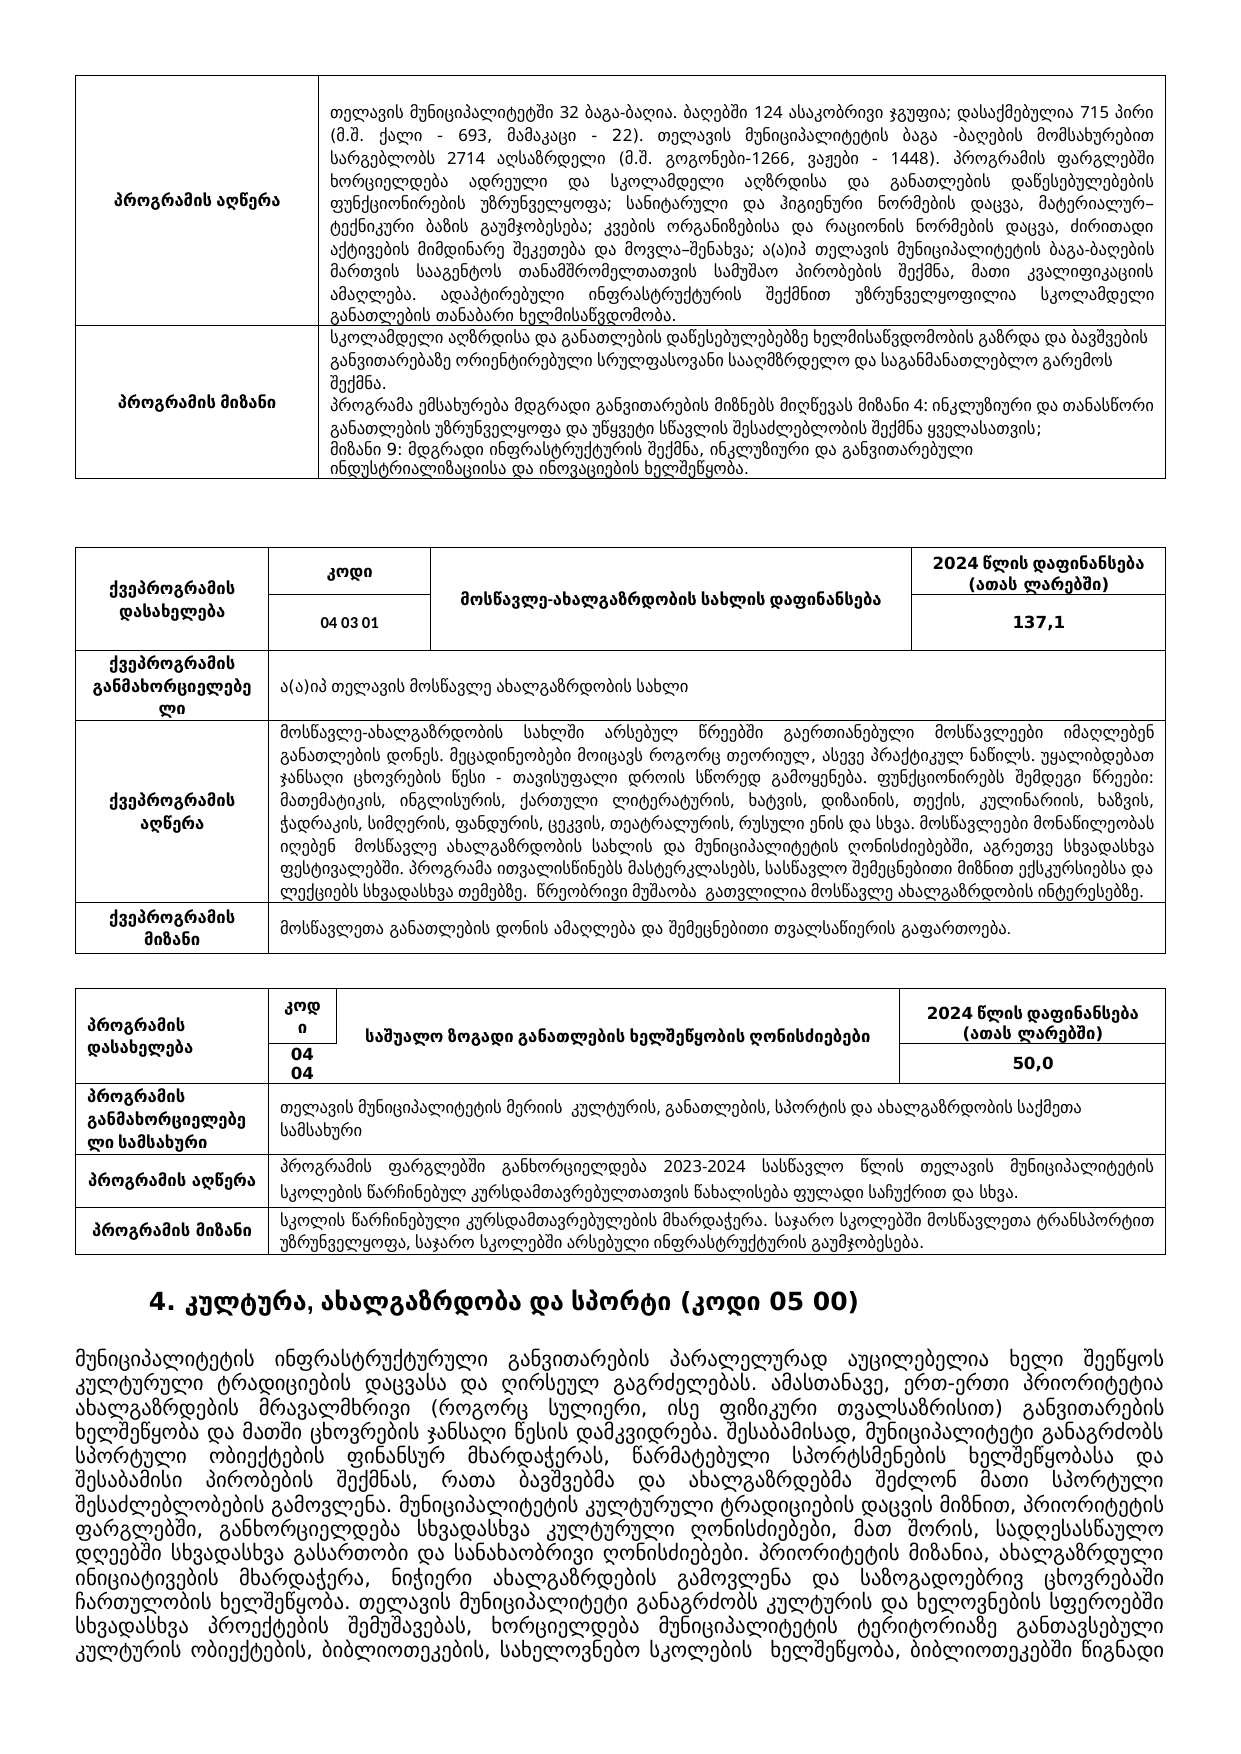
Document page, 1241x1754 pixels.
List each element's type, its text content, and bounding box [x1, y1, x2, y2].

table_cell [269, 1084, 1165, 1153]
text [75, 1347, 1165, 1663]
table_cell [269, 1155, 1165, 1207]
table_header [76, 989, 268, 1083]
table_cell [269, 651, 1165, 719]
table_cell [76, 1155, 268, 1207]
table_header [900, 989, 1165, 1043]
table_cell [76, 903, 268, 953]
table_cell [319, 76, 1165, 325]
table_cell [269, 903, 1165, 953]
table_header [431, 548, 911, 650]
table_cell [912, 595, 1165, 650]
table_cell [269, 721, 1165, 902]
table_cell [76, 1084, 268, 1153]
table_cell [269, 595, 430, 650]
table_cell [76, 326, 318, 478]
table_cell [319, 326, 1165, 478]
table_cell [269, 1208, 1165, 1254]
text 4. კულტურა, ახალგაზრდობა და სპორტი (კოდი 05 00) [75, 1284, 1136, 1318]
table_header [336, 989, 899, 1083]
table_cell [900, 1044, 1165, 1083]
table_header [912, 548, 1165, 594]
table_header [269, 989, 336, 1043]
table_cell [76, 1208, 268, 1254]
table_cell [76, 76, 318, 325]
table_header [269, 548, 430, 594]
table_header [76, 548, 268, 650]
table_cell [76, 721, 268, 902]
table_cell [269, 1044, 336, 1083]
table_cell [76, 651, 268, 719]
